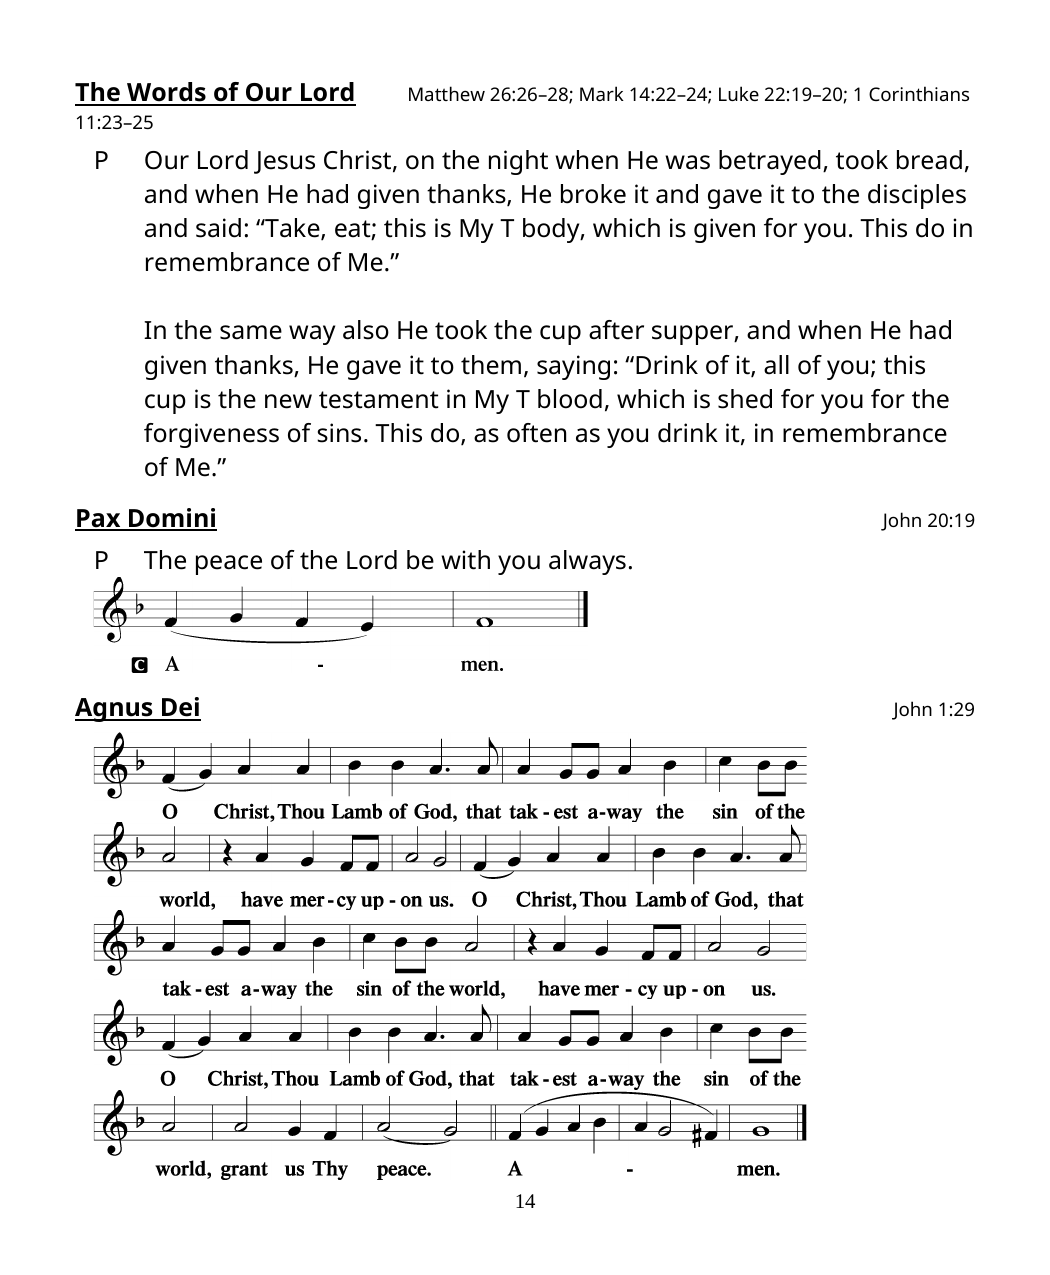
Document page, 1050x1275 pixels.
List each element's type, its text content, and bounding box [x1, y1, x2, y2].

text Pax Domini John 20:19 [75, 501, 975, 535]
text P The peace of the Lord be with you always. [94, 543, 975, 577]
text Agnus Dei John 1:29 [75, 690, 975, 724]
text The Words of Our Lord Matthew 26:26–28; Mark 14:22–24; Luke 22:19–20; 1 Corinthians 11:23–25 [75, 75, 975, 134]
picture [93, 732, 807, 1180]
text In the same way also He took the cup after supper, and when He had given thanks, He gave it to them, saying: “Drink of it, all of you; this cup is the new testament in My T blood, which is shed for you for the forgiveness of sins. This do, as often as you drink it, in remembrance of Me.” [144, 313, 975, 483]
text P Our Lord Jesus Christ, on the night when He was betrayed, took bread, and when He had given thanks, He broke it and gave it to the disciples and said: “Take, eat; this is My T body, which is given for you. This do in remembrance of Me.” [94, 143, 975, 279]
picture [93, 577, 588, 673]
